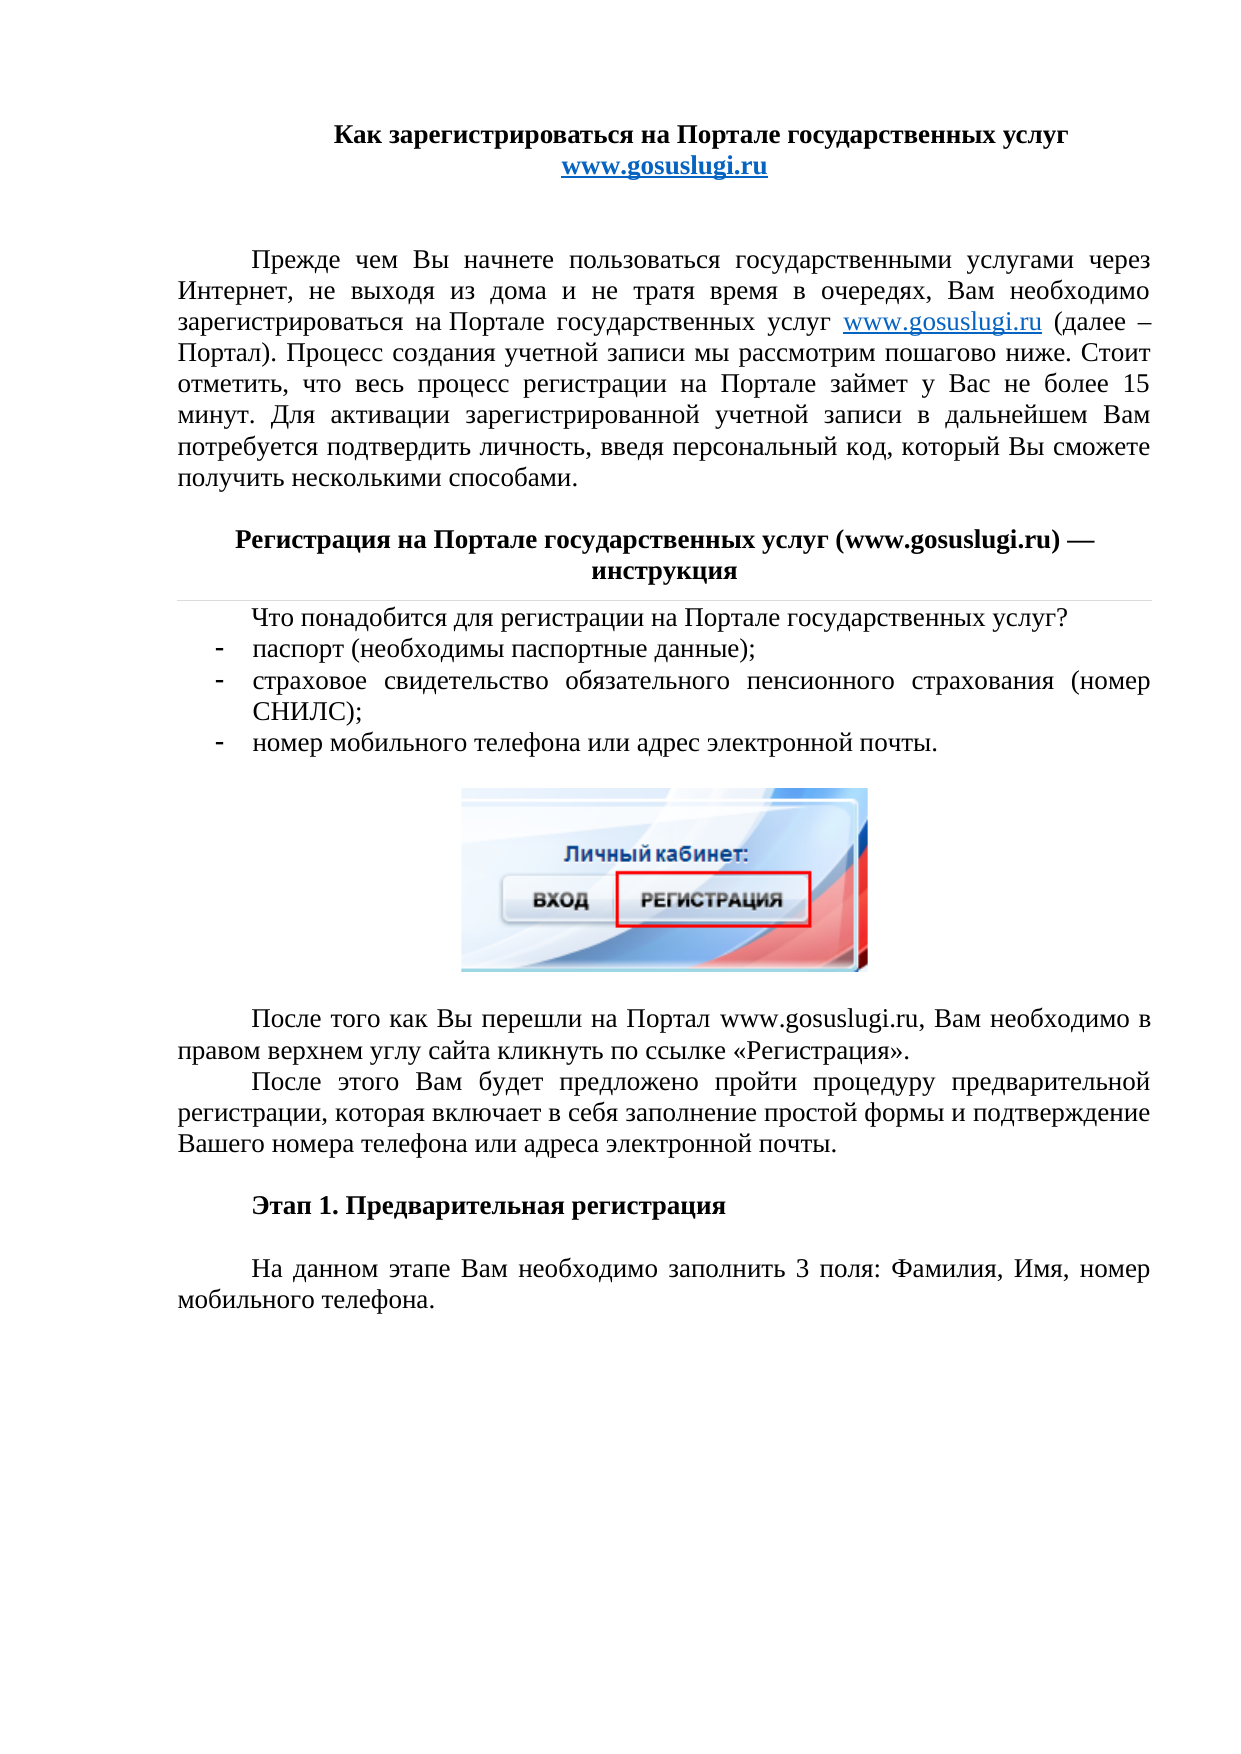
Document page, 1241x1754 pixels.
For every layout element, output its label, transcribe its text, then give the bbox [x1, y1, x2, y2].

list страховое свидетельство обязательного пенсионного страхования (номер СНИЛС); [215, 664, 1152, 726]
text Регистрация на Портале государственных услуг (www.gosuslugi.ru) — инструкция [177, 523, 1152, 600]
text Что понадобится для регистрации на Портале государственных услуг? [177, 601, 1152, 633]
picture [461, 788, 868, 972]
text Как зарегистрироваться на Портале государственных услуг www.gosuslugi.ru [177, 118, 1152, 180]
text После того как Вы перешли на Портал www.gosuslugi.ru, Вам необходимо в правом верхнем углу сайта кликнуть по ссылке «Регистрация». [177, 1003, 1152, 1065]
list номер мобильного телефона или адрес электронной почты. [215, 726, 1152, 757]
text Этап 1. Предварительная регистрация [177, 1189, 1152, 1221]
text На данном этапе Вам необходимо заполнить 3 поля: Фамилия, Имя, номер мобильного телефона. [177, 1252, 1152, 1314]
list паспорт (необходимы паспортные данные); [215, 633, 1152, 664]
text После этого Вам будет предложено пройти процедуру предварительной регистрации, которая включает в себя заполнение простой формы и подтверждение Вашего номера телефона или адреса электронной почты. [177, 1065, 1152, 1158]
text Прежде чем Вы начнете пользоваться государственными услугами через Интернет, не выходя из дома и не тратя время в очередях, Вам необходимо зарегистрироваться на Портале государственных услуг www.gosuslugi.ru (далее – Портал). Процесс создания учетной записи мы рассмотрим пошагово ниже. Стоит отметить, что весь процесс регистрации на Портале займет у Вас не более 15 минут. Для активации зарегистрированной учетной записи в дальнейшем Вам потребуется подтвердить личность, введя персональный код, который Вы сможете получить несколькими способами. [177, 243, 1152, 492]
